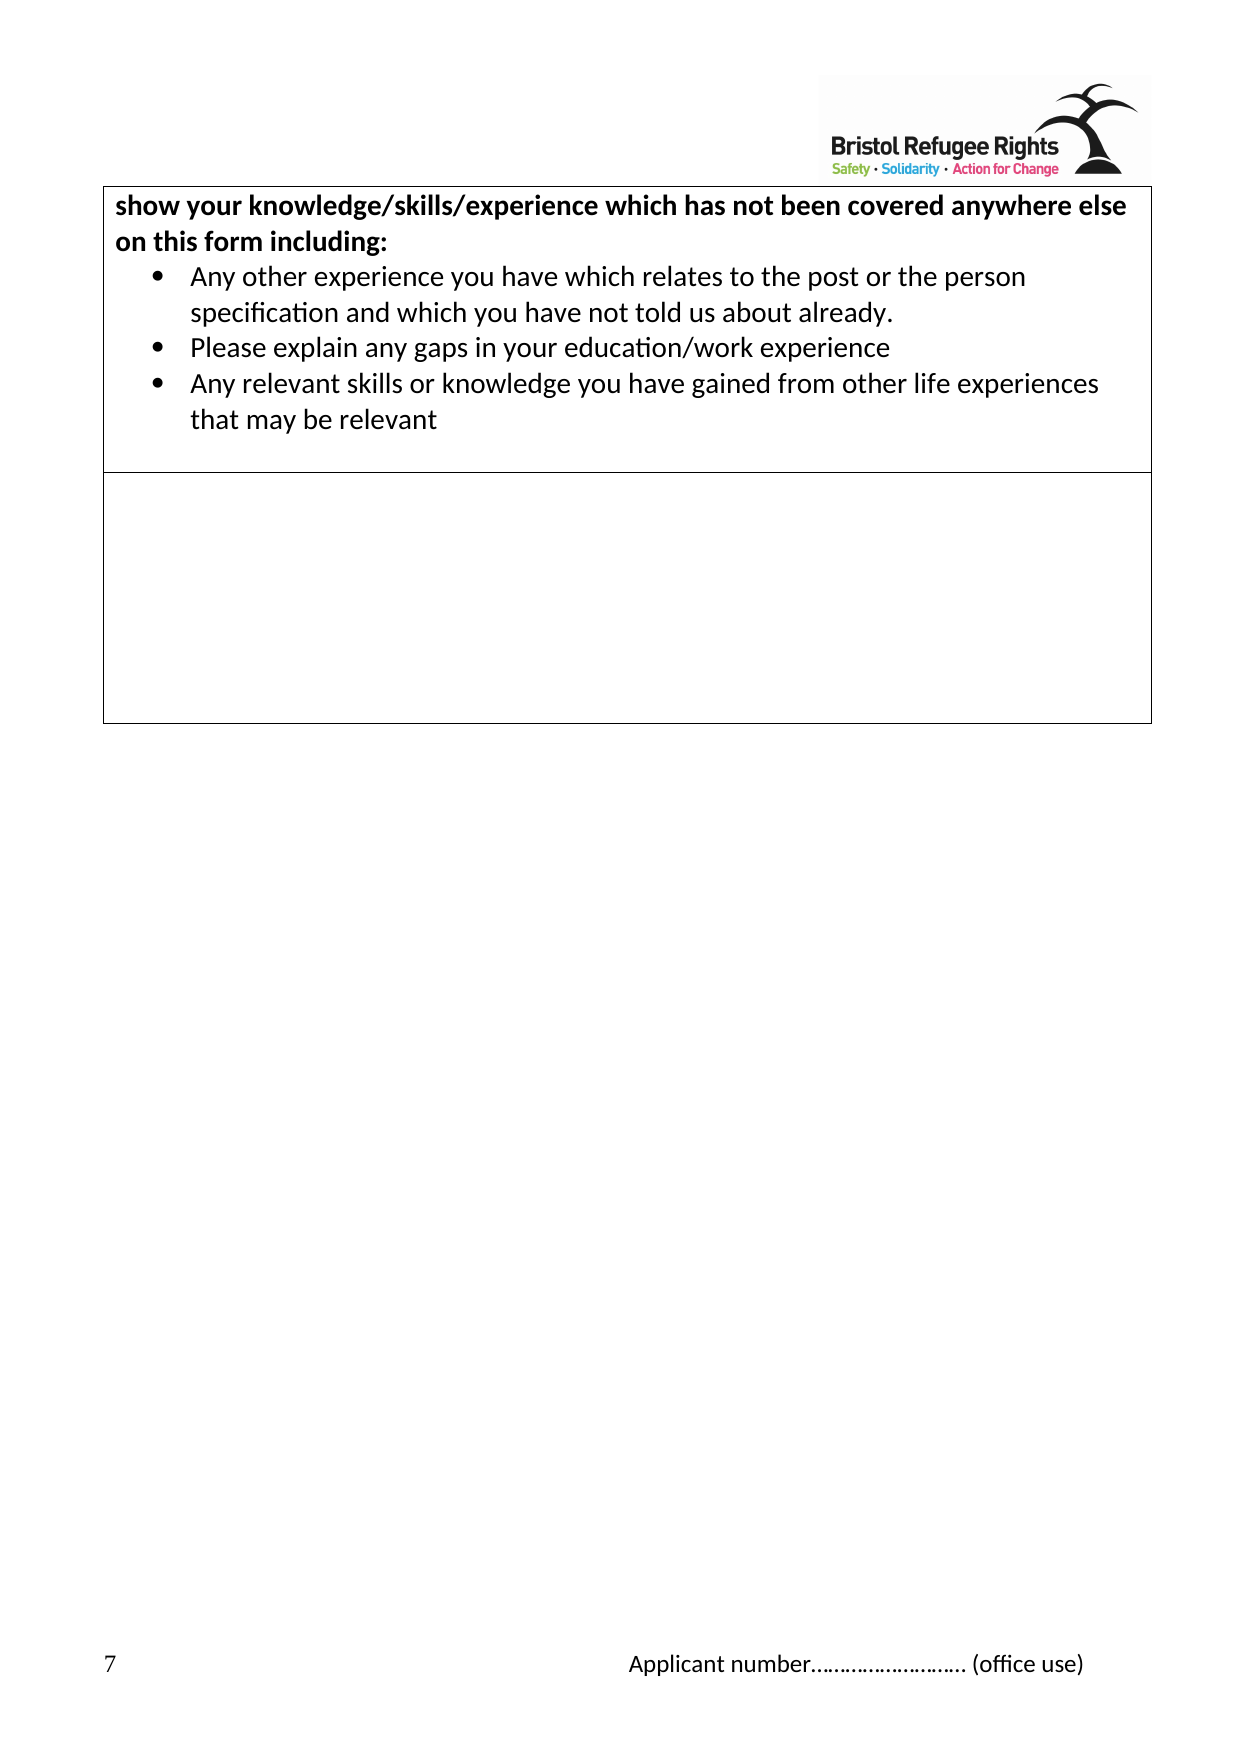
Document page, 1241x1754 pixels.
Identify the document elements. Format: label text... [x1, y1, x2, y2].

picture [818, 75, 1152, 186]
table_cell [104, 473, 1151, 722]
